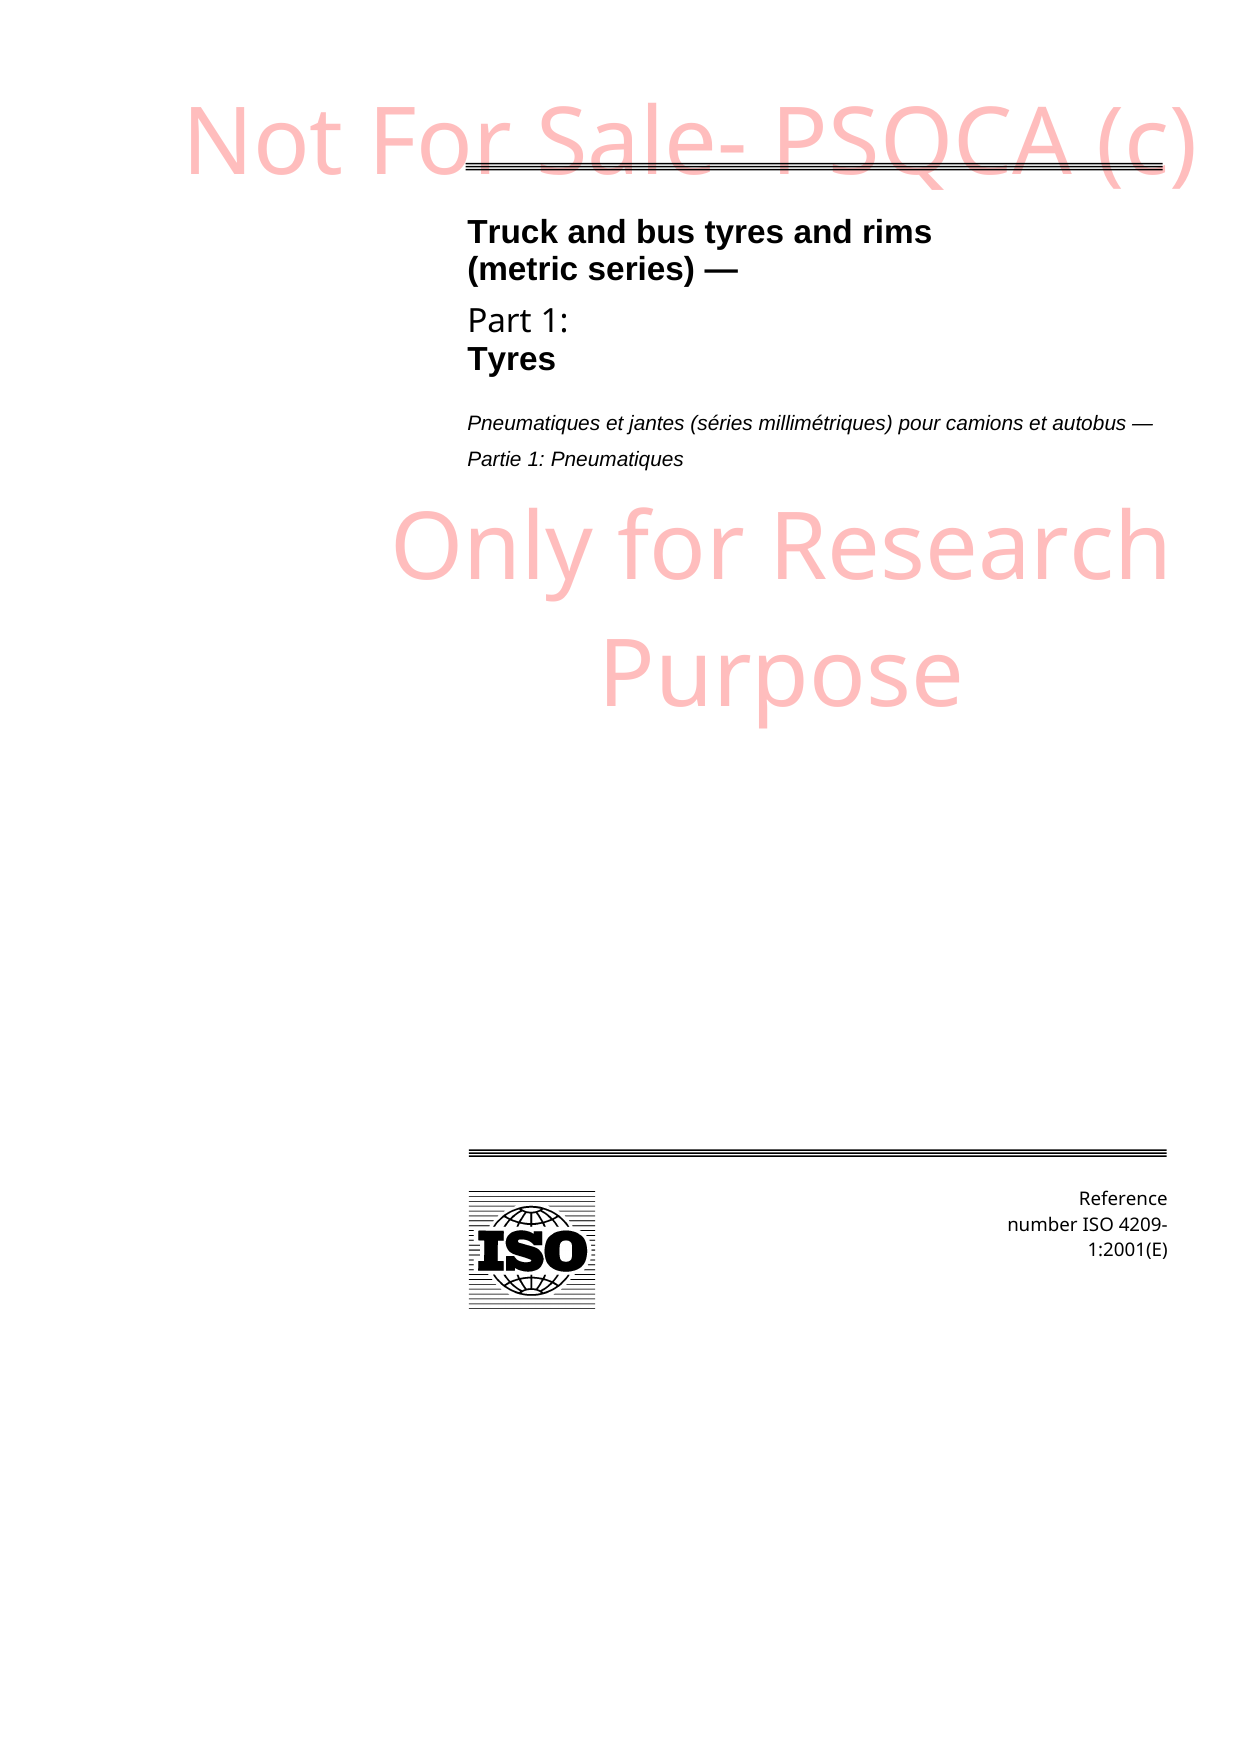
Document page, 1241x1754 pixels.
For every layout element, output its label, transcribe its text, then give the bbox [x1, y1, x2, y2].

text Reference number ISO 4209-1:2001(E) [998, 1186, 1167, 1262]
picture [468, 1191, 596, 1309]
text Tyres [467, 340, 1180, 378]
text Pneumatiques et jantes (séries millimétriques) pour camions et autobus — Partie 1: Pneumatiques [467, 411, 1156, 471]
text Part 1: [467, 303, 1180, 340]
text Truck and bus tyres and rims (metric series) — [467, 215, 933, 288]
